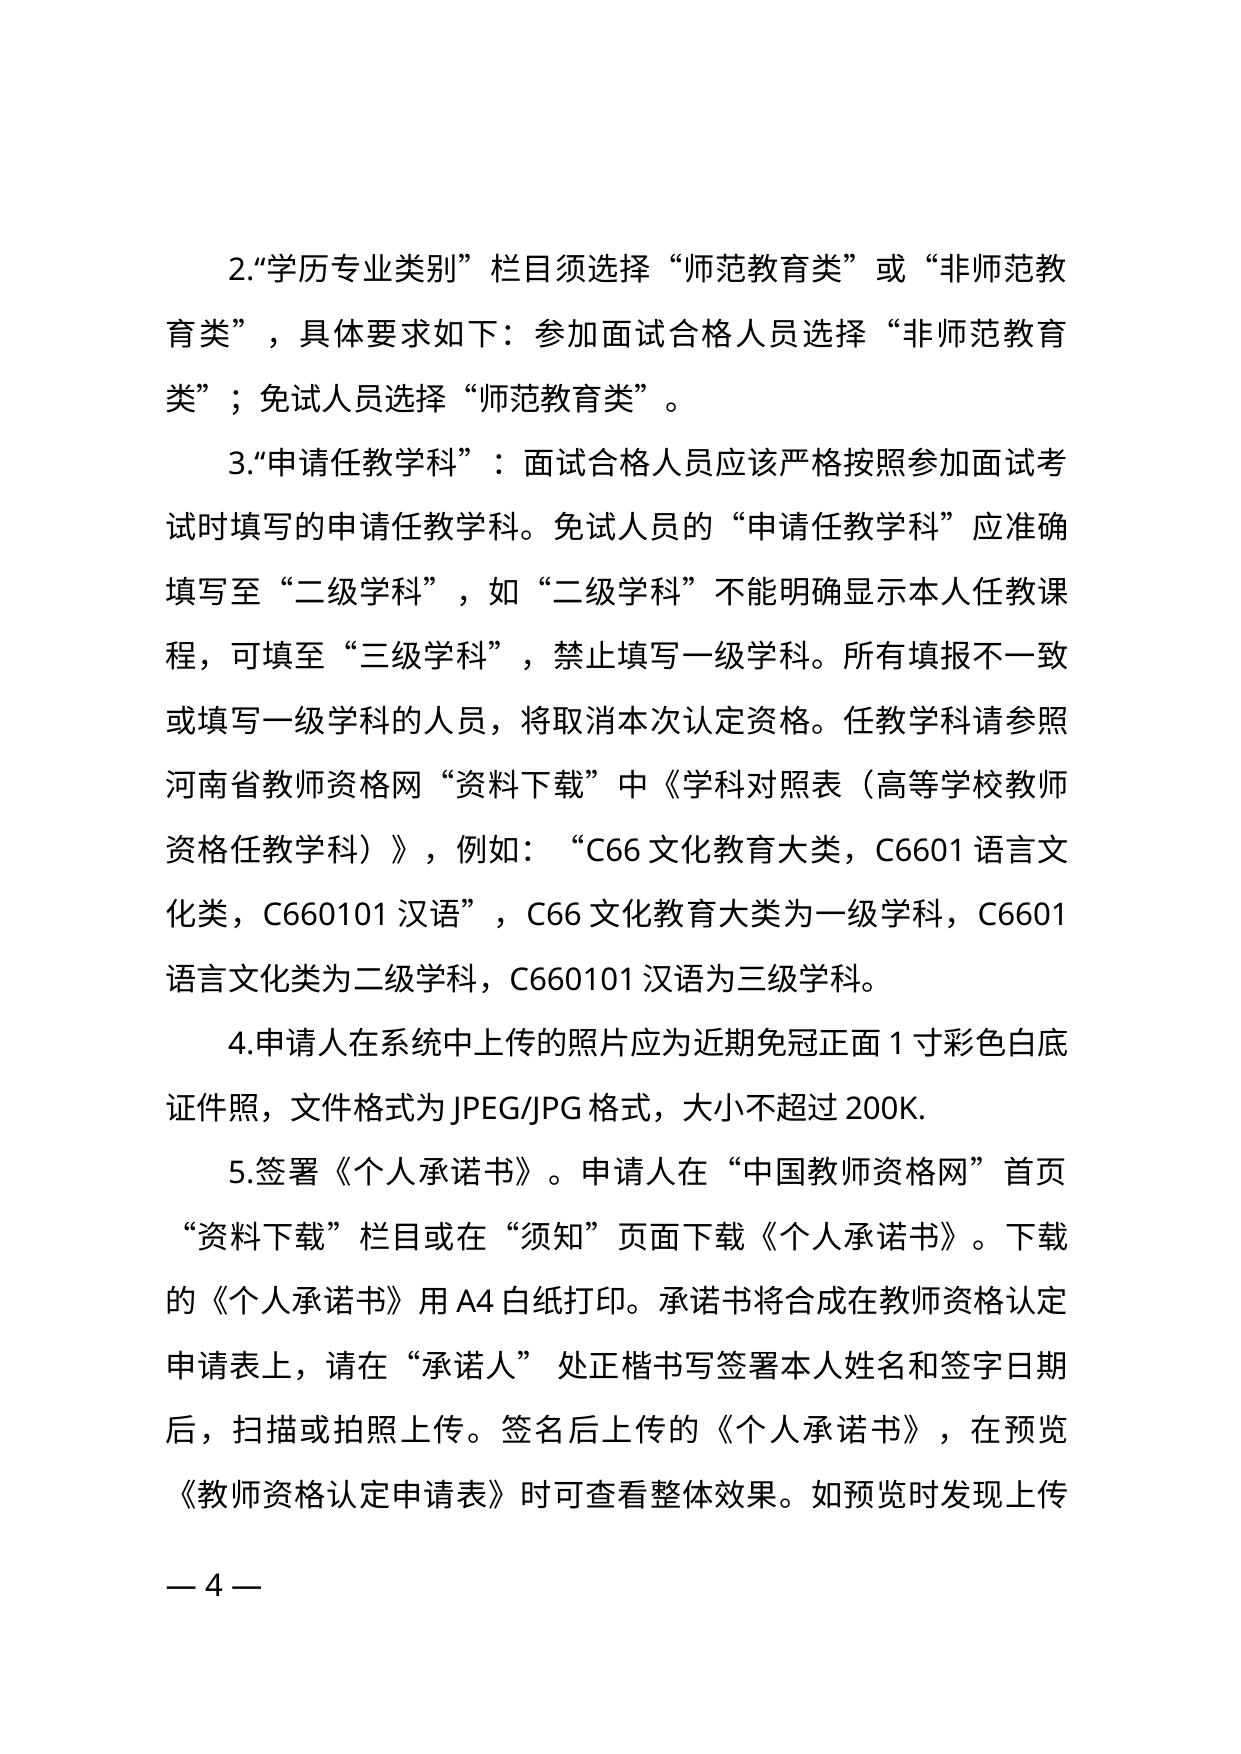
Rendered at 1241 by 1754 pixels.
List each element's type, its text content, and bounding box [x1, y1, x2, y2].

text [165, 1138, 1069, 1525]
text 2.“学历专业类别”栏目须选择“师范教育类”或“非师范教育类”，具体要求如下：参加面试合格人员选择“非师范教育类”；免试人员选择“师范教育类”。 [165, 235, 1069, 428]
text 4.申请人在系统中上传的照片应为近期免冠正面1寸彩色白底证件照，文件格式为JPEG/JPG格式，大小不超过200K. [165, 1009, 1069, 1138]
text 3.“申请任教学科”：面试合格人员应该严格按照参加面试考试时填写的申请任教学科。免试人员的“申请任教学科”应准确填写至“二级学科”，如“二级学科”不能明确显示本人任教课程，可填至“三级学科”，禁止填写一级学科。所有填报不一致或填写一级学科的人员，将取消本次认定资格。任教学科请参照河南省教师资格网“资料下载”中《学科对照表（高等学校教师资格任教学科）》，例如：“C66文化教育大类，C6601语言文化类，C660101汉语”，C66文化教育大类为一级学科，C6601语言文化类为二级学科，C660101汉语为三级学科。 [165, 428, 1069, 1009]
